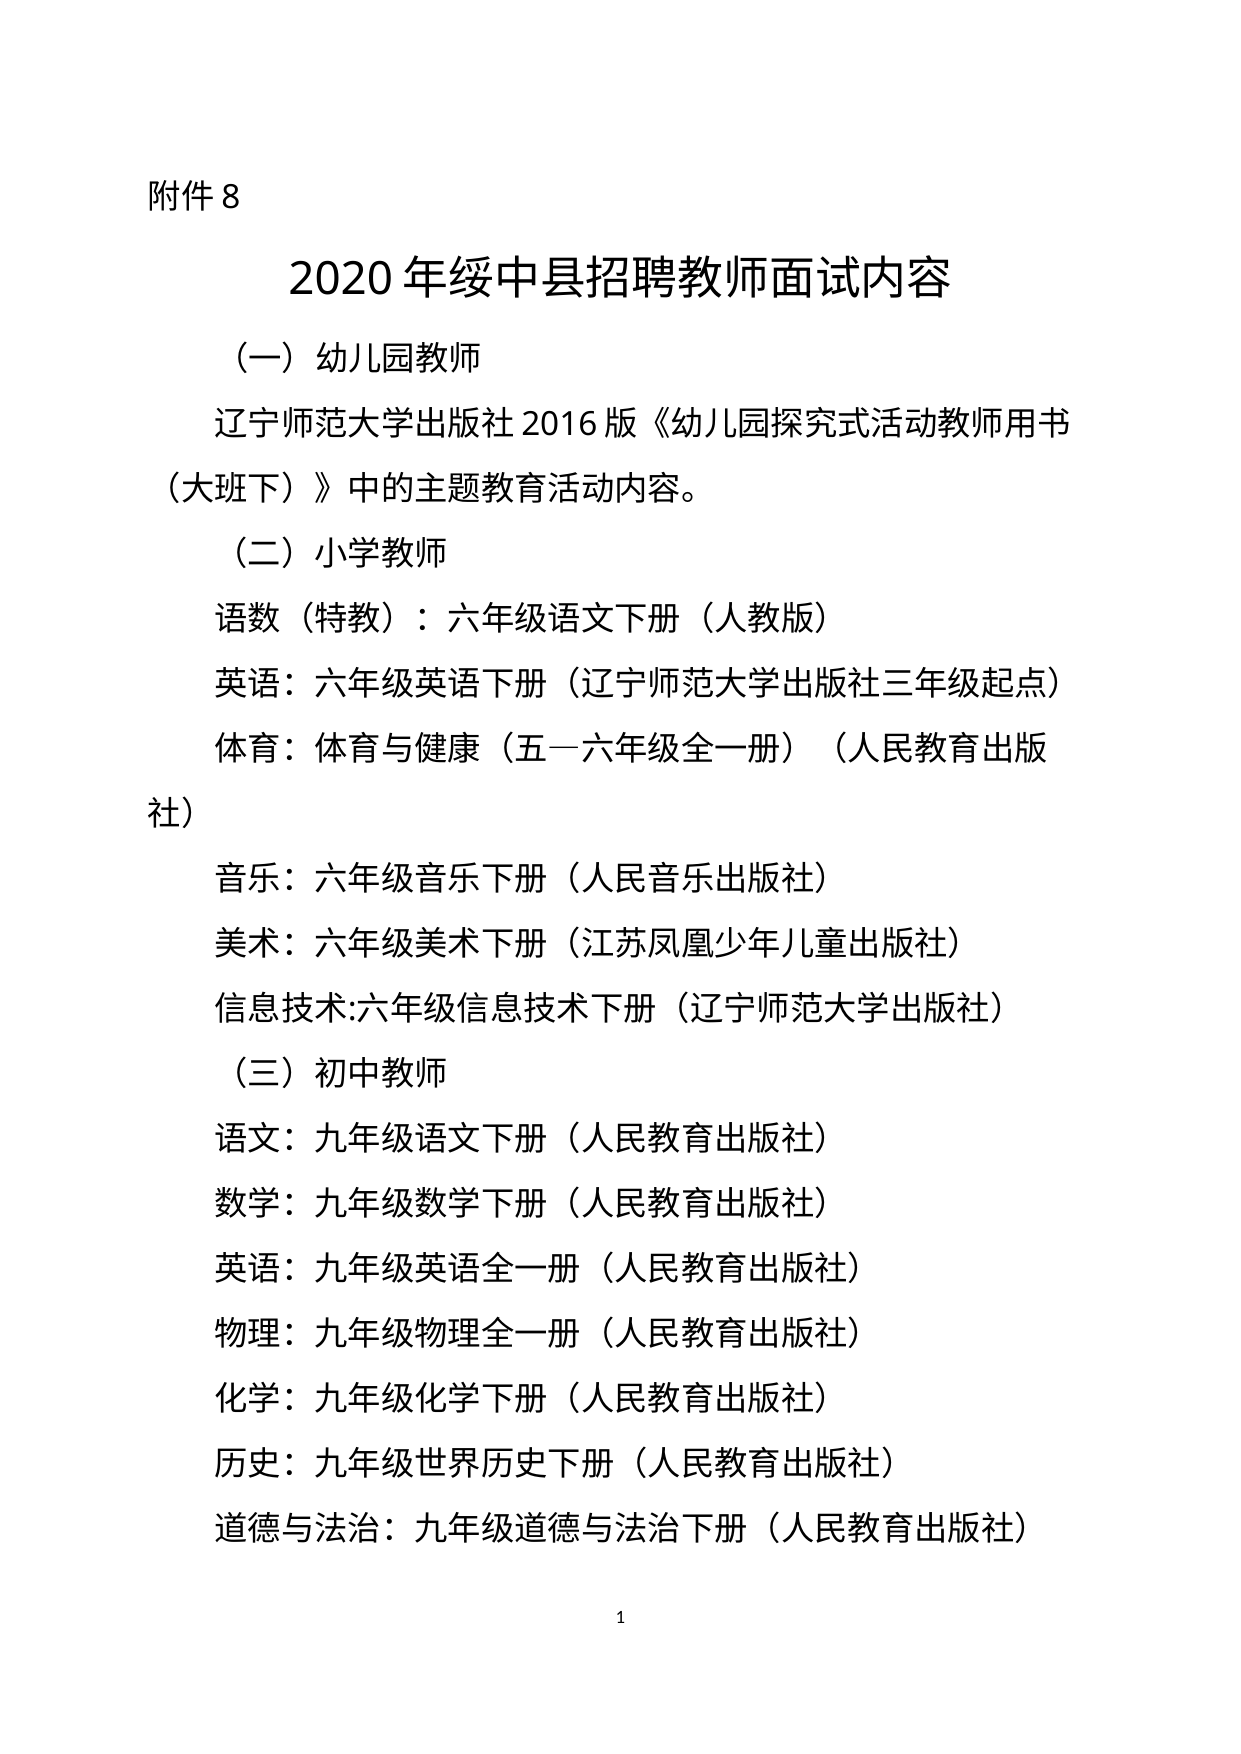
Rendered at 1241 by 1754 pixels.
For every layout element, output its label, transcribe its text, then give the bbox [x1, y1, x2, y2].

text 美术：六年级美术下册（江苏凤凰少年儿童出版社） [148, 909, 1092, 974]
text （二）小学教师 [148, 519, 1092, 584]
text 辽宁师范大学出版社2016版《幼儿园探究式活动教师用书（大班下）》中的主题教育活动内容。 [148, 389, 1092, 519]
text 体育：体育与健康（五—六年级全一册）（人民教育出版社） [148, 714, 1092, 844]
text 语数（特教）：六年级语文下册（人教版） [148, 584, 1092, 649]
text 数学：九年级数学下册（人民教育出版社） [148, 1169, 1092, 1234]
text 英语：六年级英语下册（辽宁师范大学出版社三年级起点） [148, 649, 1092, 714]
text 历史：九年级世界历史下册（人民教育出版社） [148, 1429, 1092, 1494]
text 2020年绥中县招聘教师面试内容 [148, 226, 1092, 324]
text （一）幼儿园教师 [148, 324, 1092, 389]
text 音乐：六年级音乐下册（人民音乐出版社） [148, 844, 1092, 909]
text 英语：九年级英语全一册（人民教育出版社） [148, 1234, 1092, 1299]
text 附件8 [148, 161, 1092, 226]
text 信息技术:六年级信息技术下册（辽宁师范大学出版社） [148, 974, 1092, 1039]
text 道德与法治：九年级道德与法治下册（人民教育出版社） [148, 1494, 1092, 1559]
text 物理：九年级物理全一册（人民教育出版社） [148, 1299, 1092, 1364]
text 化学：九年级化学下册（人民教育出版社） [148, 1364, 1092, 1429]
text （三）初中教师 [148, 1039, 1092, 1104]
text 语文：九年级语文下册（人民教育出版社） [148, 1104, 1092, 1169]
